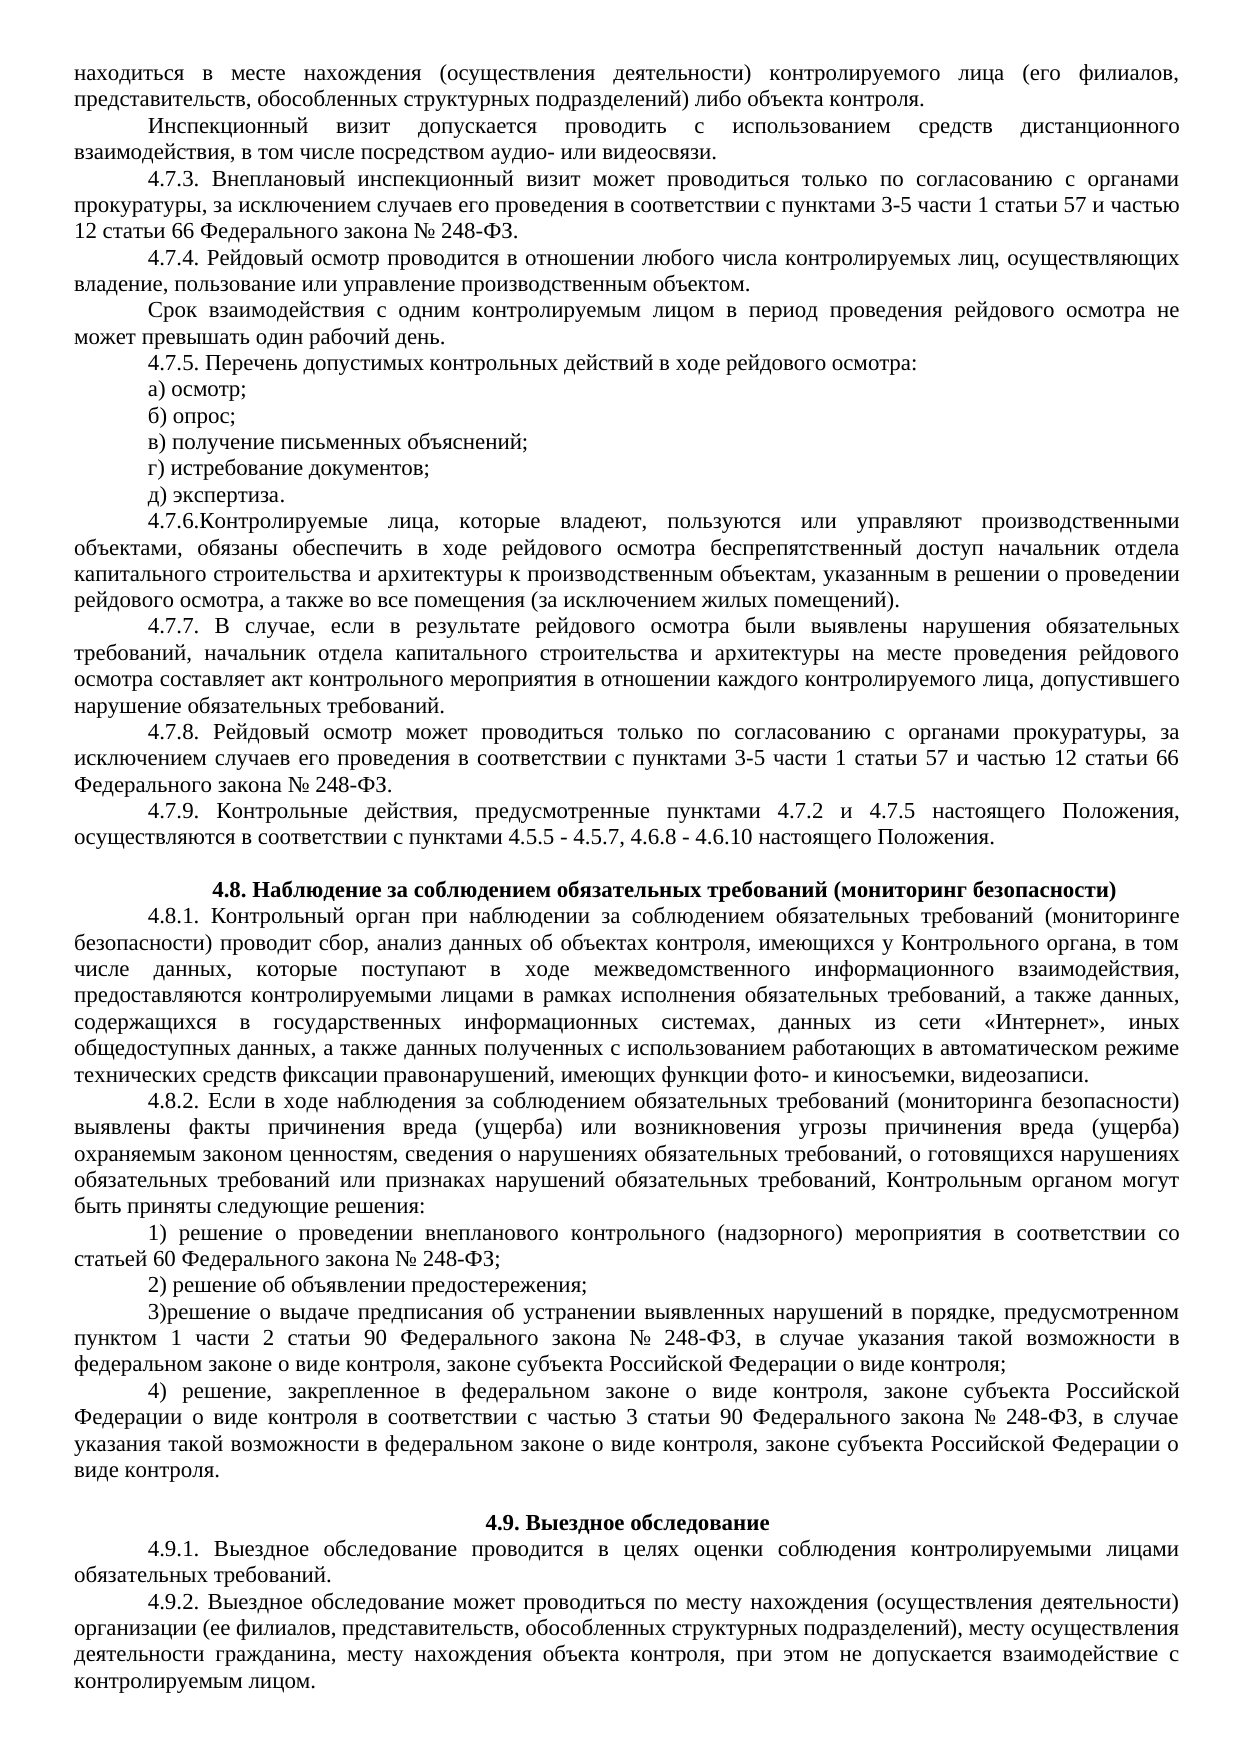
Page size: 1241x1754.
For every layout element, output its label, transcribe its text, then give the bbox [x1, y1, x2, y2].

text д) экспертиза. [74, 481, 1181, 507]
text г) истребование документов; [74, 454, 1181, 481]
list 4.9.1. Выездное обследование проводится в целях оценки соблюдения контролируемыми лицами обязательных требований. [74, 1535, 1181, 1588]
text 4.7.8. Рейдовый осмотр может проводиться только по согласованию с органами прокуратуры, за исключением случаев его проведения в соответствии с пунктами 3-5 части 1 статьи 57 и частью 12 статьи 66 Федерального закона № 248-ФЗ. [74, 718, 1181, 797]
text а) осмотр; [74, 375, 1181, 402]
text 4) решение, закрепленное в федеральном законе о виде контроля, законе субъекта Российской Федерации о виде контроля в соответствии с частью 3 статьи 90 Федерального закона № 248-ФЗ, в случае указания такой возможности в федеральном законе о виде контроля, законе субъекта Российской Федерации о виде контроля. [74, 1377, 1181, 1482]
text 4.8. Наблюдение за соблюдением обязательных требований (мониторинг безопасности) [74, 876, 1181, 902]
text 4.7.3. Внеплановый инспекционный визит может проводиться только по согласованию с органами прокуратуры, за исключением случаев его проведения в соответствии с пунктами 3-5 части 1 статьи 57 и частью 12 статьи 66 Федерального закона № 248-ФЗ. [74, 164, 1181, 244]
text 2) решение об объявлении предостережения; [74, 1271, 1181, 1298]
text 4.7.4. Рейдовый осмотр проводится в отношении любого числа контролируемых лиц, осуществляющих владение, пользование или управление производственным объектом. [74, 244, 1181, 296]
text в) получение письменных объяснений; [74, 428, 1181, 454]
text 4.9. Выездное обследование [74, 1509, 1181, 1535]
text 3)решение о выдаче предписания об устранении выявленных нарушений в порядке, предусмотренном пунктом 1 части 2 статьи 90 Федерального закона № 248-ФЗ, в случае указания такой возможности в федеральном законе о виде контроля, законе субъекта Российской Федерации о виде контроля; [74, 1298, 1181, 1377]
list 4.8.1. Контрольный орган при наблюдении за соблюдением обязательных требований (мониторинге безопасности) проводит сбор, анализ данных об объектах контроля, имеющихся у Контрольного органа, в том числе данных, которые поступают в ходе межведомственного информационного взаимодействия, предоставляются контролируемыми лицами в рамках исполнения обязательных требований, а также данных, содержащихся в государственных информационных системах, данных из сети «Интернет», иных общедоступных данных, а также данных полученных с использованием работающих в автоматическом режиме технических средств фиксации правонарушений, имеющих функции фото- и киносъемки, видеозаписи. [74, 902, 1181, 1087]
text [74, 59, 1181, 112]
text 1) решение о проведении внепланового контрольного (надзорного) мероприятия в соответствии со статьей 60 Федерального закона № 248-ФЗ; [74, 1219, 1181, 1271]
text 4.7.6.Контролируемые лица, которые владеют, пользуются или управляют производственными объектами, обязаны обеспечить в ходе рейдового осмотра беспрепятственный доступ начальник отдела капитального строительства и архитектуры к производственным объектам, указанным в решении о проведении рейдового осмотра, а также во все помещения (за исключением жилых помещений). [74, 507, 1181, 613]
list 4.9.2. Выездное обследование может проводиться по месту нахождения (осуществления деятельности) организации (ее филиалов, представительств, обособленных структурных подразделений), месту осуществления деятельности гражданина, месту нахождения объекта контроля, при этом не допускается взаимодействие с контролируемым лицом. [74, 1588, 1181, 1693]
text Срок взаимодействия с одним контролируемым лицом в период проведения рейдового осмотра не может превышать один рабочий день. [74, 296, 1181, 349]
text 4.8.2. Если в ходе наблюдения за соблюдением обязательных требований (мониторинга безопасности) выявлены факты причинения вреда (ущерба) или возникновения угрозы причинения вреда (ущерба) охраняемым законом ценностям, сведения о нарушениях обязательных требований, о готовящихся нарушениях обязательных требований или признаках нарушений обязательных требований, Контрольным органом могут быть приняты следующие решения: [74, 1087, 1181, 1219]
list 4.7.5. Перечень допустимых контрольных действий в ходе рейдового осмотра: [74, 349, 1181, 375]
text б) опрос; [74, 402, 1181, 428]
text Инспекционный визит допускается проводить с использованием средств дистанционного взаимодействия, в том числе посредством аудио- или видеосвязи. [74, 112, 1181, 164]
text 4.7.9. Контрольные действия, предусмотренные пунктами 4.7.2 и 4.7.5 настоящего Положения, осуществляются в соответствии с пунктами 4.5.5 - 4.5.7, 4.6.8 - 4.6.10 настоящего Положения. [74, 797, 1181, 850]
text 4.7.7. В случае, если в результате рейдового осмотра были выявлены нарушения обязательных требований, начальник отдела капитального строительства и архитектуры на месте проведения рейдового осмотра составляет акт контрольного мероприятия в отношении каждого контролируемого лица, допустившего нарушение обязательных требований. [74, 613, 1181, 718]
